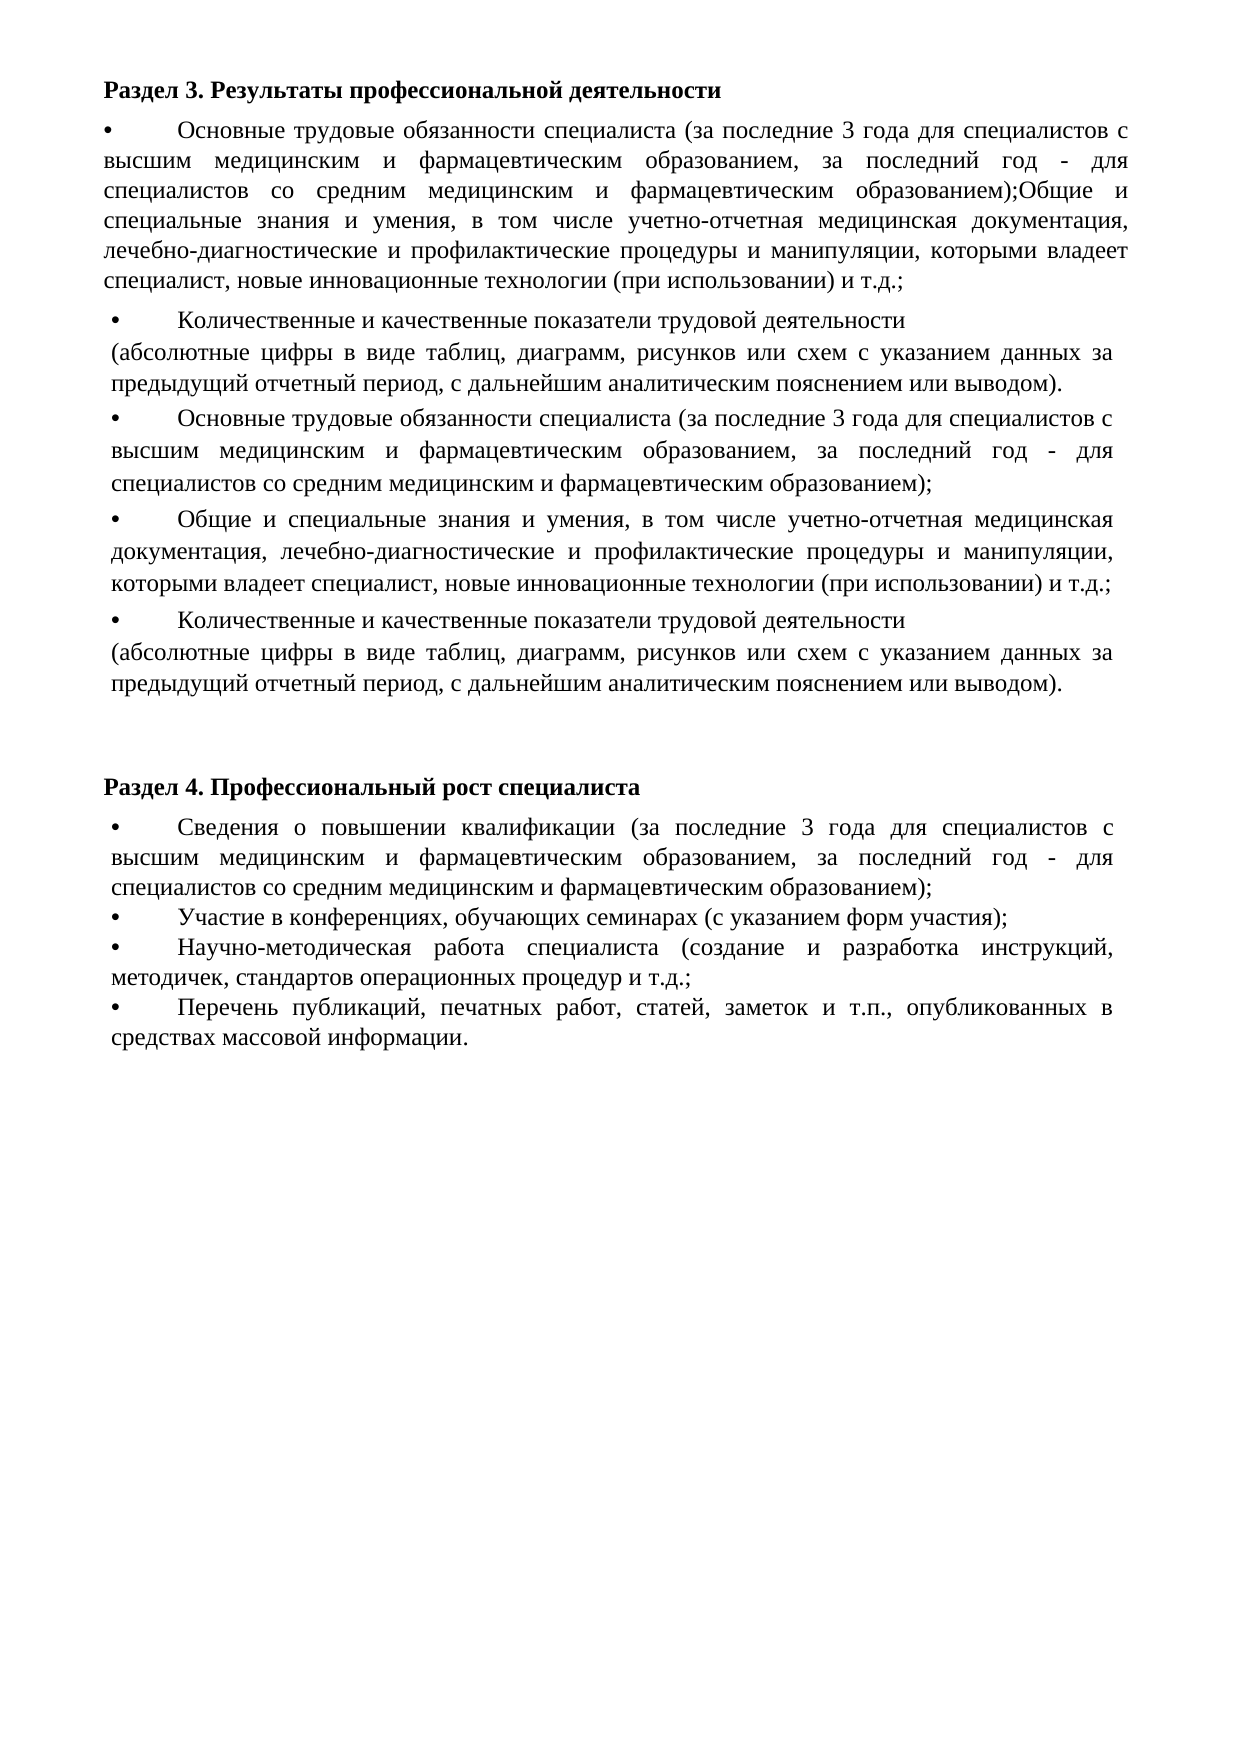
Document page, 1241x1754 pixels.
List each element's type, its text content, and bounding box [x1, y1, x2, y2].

table_cell Раздел 4. Профессиональный рост специалиста Сведения о повышении квалификации (за последние 3 года для специалистов с высшим медицинским и фармацевтическим образованием, за последний год - для специалистов со средним медицинским и фармацевтическим образованием); Участие в конференциях, обучающих семинарах (с указанием форм участия); Научно-методическая работа специалиста (создание и разработка инструкций, методичек, стандартов операционных процедур и т.д.; Перечень публикаций, печатных работ, статей, заметок и т.п., опубликованных в средствах массовой информации. [103, 771, 1129, 1094]
table_cell Раздел 3. Результаты профессиональной деятельности Основные трудовые обязанности специалиста (за последние 3 года для специалистов с высшим медицинским и фармацевтическим образованием, за последний год - для специалистов со средним медицинским и фармацевтическим образованием);Общие и специальные знания и умения, в том числе учетно-отчетная медицинская документация, лечебно-диагностические и профилактические процедуры и манипуляции, которыми владеет специалист, новые инновационные технологии (при использовании) и т.д.; Количественные и качественные показатели трудовой деятельности (абсолютные цифры в виде таблиц, диаграмм, рисунков или схем с указанием данных за предыдущий отчетный период, с дальнейшим аналитическим пояснением или выводом). Основные трудовые обязанности специалиста (за последние 3 года для специалистов с высшим медицинским и фармацевтическим образованием, за последний год - для специалистов со средним медицинским и фармацевтическим образованием); Общие и специальные знания и умения, в том числе учетно-отчетная медицинская документация, лечебно-диагностические и профилактические процедуры и манипуляции, которыми владеет специалист, новые инновационные технологии (при использовании) и т.д.; Количественные и качественные показатели трудовой деятельности (абсолютные цифры в виде таблиц, диаграмм, рисунков или схем с указанием данных за предыдущий отчетный период, с дальнейшим аналитическим пояснением или выводом). [103, 74, 1129, 771]
